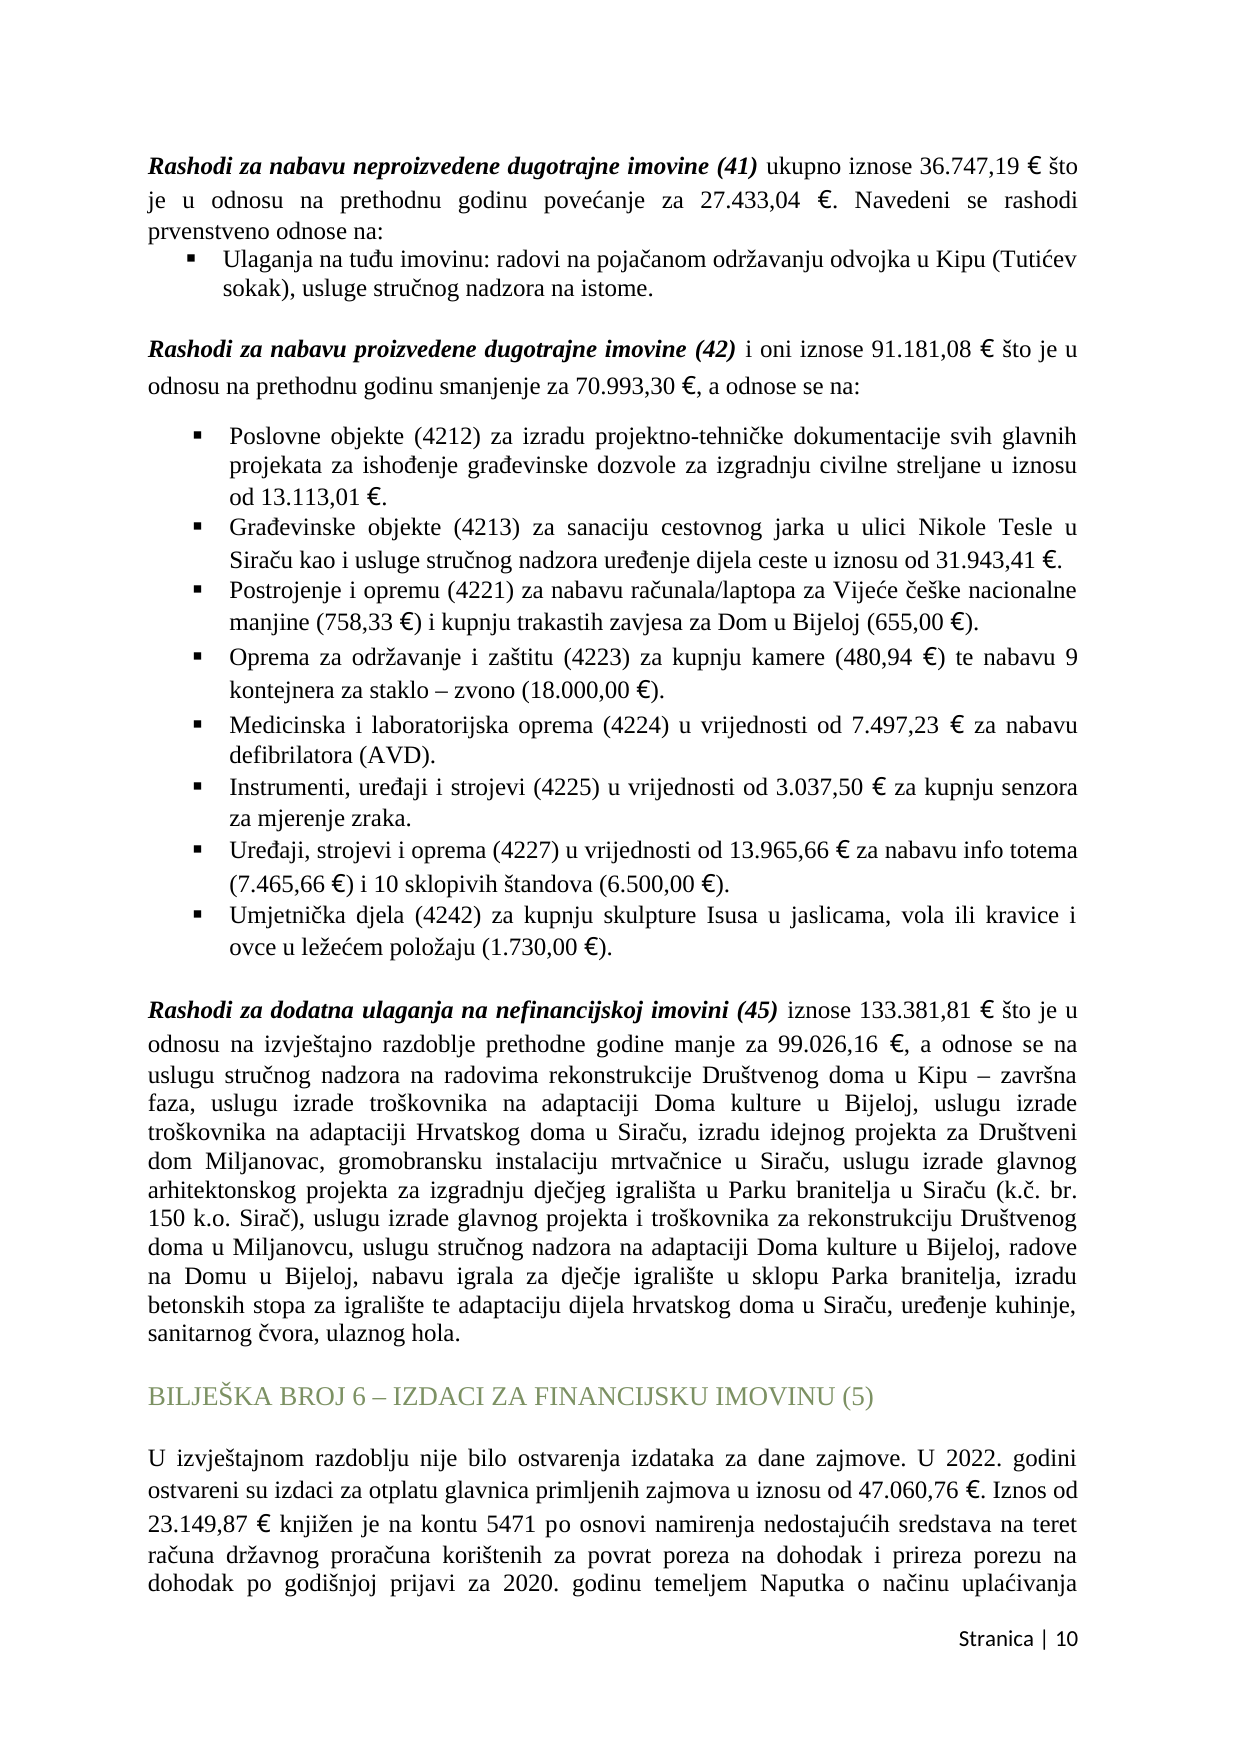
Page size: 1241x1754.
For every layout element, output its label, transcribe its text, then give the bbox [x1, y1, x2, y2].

list Građevinske objekte (4213) za sanaciju cestovnog jarka u ulici Nikole Tesle u Siraču kao i usluge stručnog nadzora uređenje dijela ceste u iznosu od 31.943,41 €. [192, 512, 1078, 575]
list Umjetnička djela (4242) za kupnju skulpture Isusa u jaslicama, vola ili kravice i ovce u ležećem položaju (1.730,00 €). [192, 900, 1078, 963]
text Rashodi za nabavu proizvedene dugotrajne imovine (42) i oni iznose 91.181,08 € što je u odnosu na prethodnu godinu smanjenje za 70.993,30 €, a odnose se na: [148, 331, 1078, 402]
subtitle BILJEŠKA BROJ 6 – IZDACI ZA FINANCIJSKU IMOVINU (5) [148, 1380, 1078, 1411]
list Uređaji, strojevi i oprema (4227) u vrijednosti od 13.965,66 € za nabavu info totema (7.465,66 €) i 10 sklopivih štandova (6.500,00 €). [192, 832, 1078, 900]
list Instrumenti, uređaji i strojevi (4225) u vrijednosti od 3.037,50 € za kupnju senzora za mjerenje zraka. [192, 769, 1078, 832]
text Rashodi za dodatna ulaganja na nefinancijskoj imovini (45) iznose 133.381,81 € što je u odnosu na izvještajno razdoblje prethodne godine manje za 99.026,16 €, a odnose se na uslugu stručnog nadzora na radovima rekonstrukcije Društvenog doma u Kipu – završna faza, uslugu izrade troškovnika na adaptaciji Doma kulture u Bijeloj, uslugu izrade troškovnika na adaptaciji Hrvatskog doma u Siraču, izradu idejnog projekta za Društveni dom Miljanovac, gromobransku instalaciju mrtvačnice u Siraču, uslugu izrade glavnog arhitektonskog projekta za izgradnju dječjeg igrališta u Parku branitelja u Siraču (k.č. br. 150 k.o. Sirač), uslugu izrade glavnog projekta i troškovnika za rekonstrukciju Društvenog doma u Miljanovcu, uslugu stručnog nadzora na adaptaciji Doma kulture u Bijeloj, radove na Domu u Bijeloj, nabavu igrala za dječje igralište u sklopu Parka branitelja, izradu betonskih stopa za igralište te adaptaciju dijela hrvatskog doma u Siraču, uređenje kuhinje, sanitarnog čvora, ulaznog hola. [148, 992, 1078, 1347]
list Postrojenje i opremu (4221) za nabavu računala/laptopa za Vijeće češke nacionalne manjine (758,33 €) i kupnju trakastih zavjesa za Dom u Bijeloj (655,00 €). [192, 575, 1078, 638]
list Poslovne objekte (4212) za izradu projektno-tehničke dokumentacije svih glavnih projekata za ishođenje građevinske dozvole za izgradnju civilne streljane u iznosu od 13.113,01 €. [192, 421, 1078, 512]
list Medicinska i laboratorijska oprema (4224) u vrijednosti od 7.497,23 € za nabavu defibrilatora (AVD). [192, 706, 1078, 769]
list Oprema za održavanje i zaštitu (4223) za kupnju kamere (480,94 €) te nabavu 9 kontejnera za staklo – zvono (18.000,00 €). [192, 638, 1078, 706]
list Ulaganja na tuđu imovinu: radovi na pojačanom održavanju odvojka u Kipu (Tutićev sokak), usluge stručnog nadzora na istome. [185, 244, 1078, 302]
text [148, 1443, 1078, 1597]
text Rashodi za nabavu neproizvedene dugotrajne imovine (41) ukupno iznose 36.747,19 € što je u odnosu na prethodnu godinu povećanje za 27.433,04 €. Navedeni se rashodi prvenstveno odnose na: [148, 148, 1078, 244]
